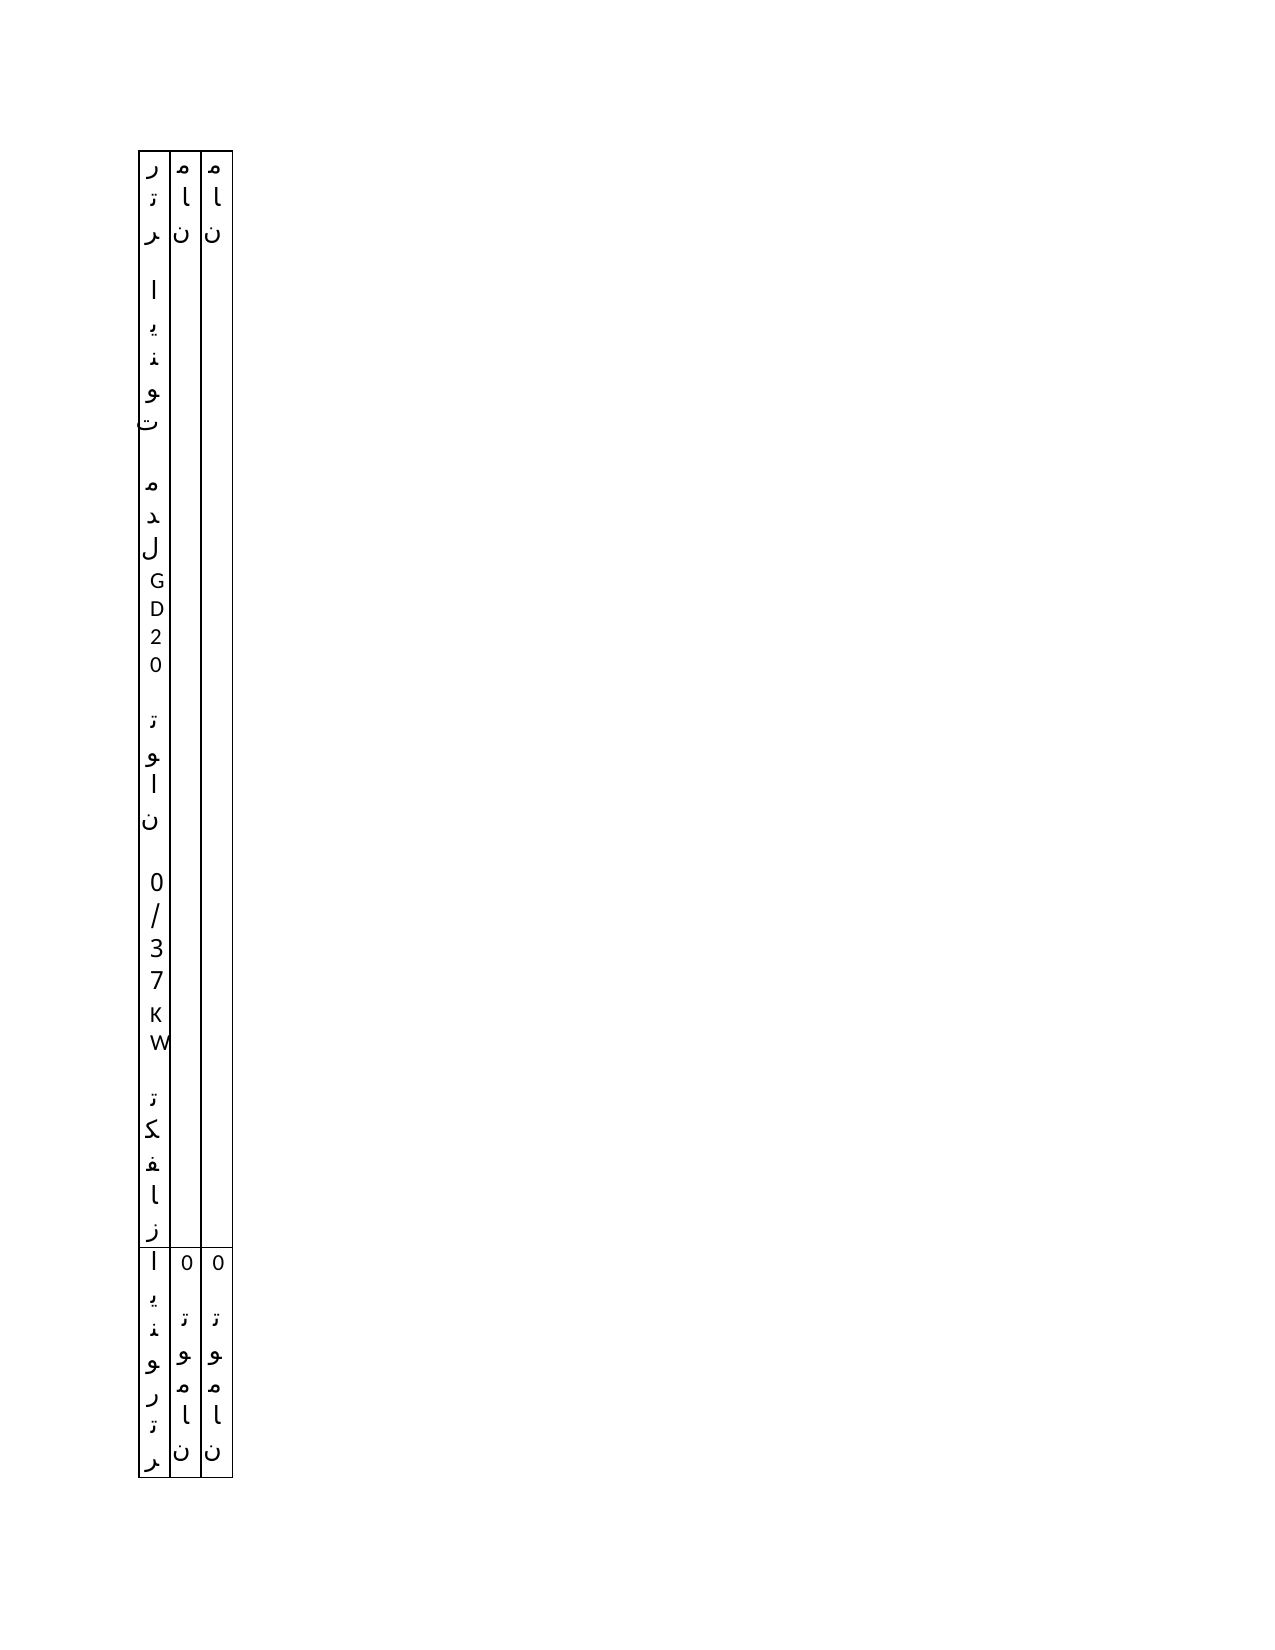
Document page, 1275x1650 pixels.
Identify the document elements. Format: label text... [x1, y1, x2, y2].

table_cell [140, 152, 169, 1247]
table_cell 0 تومان [202, 152, 232, 1247]
table_cell 0 تومان [171, 1248, 200, 1477]
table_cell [140, 1248, 169, 1477]
table_cell 0 تومان [202, 1248, 232, 1477]
table_cell 0 تومان [171, 152, 200, 1247]
